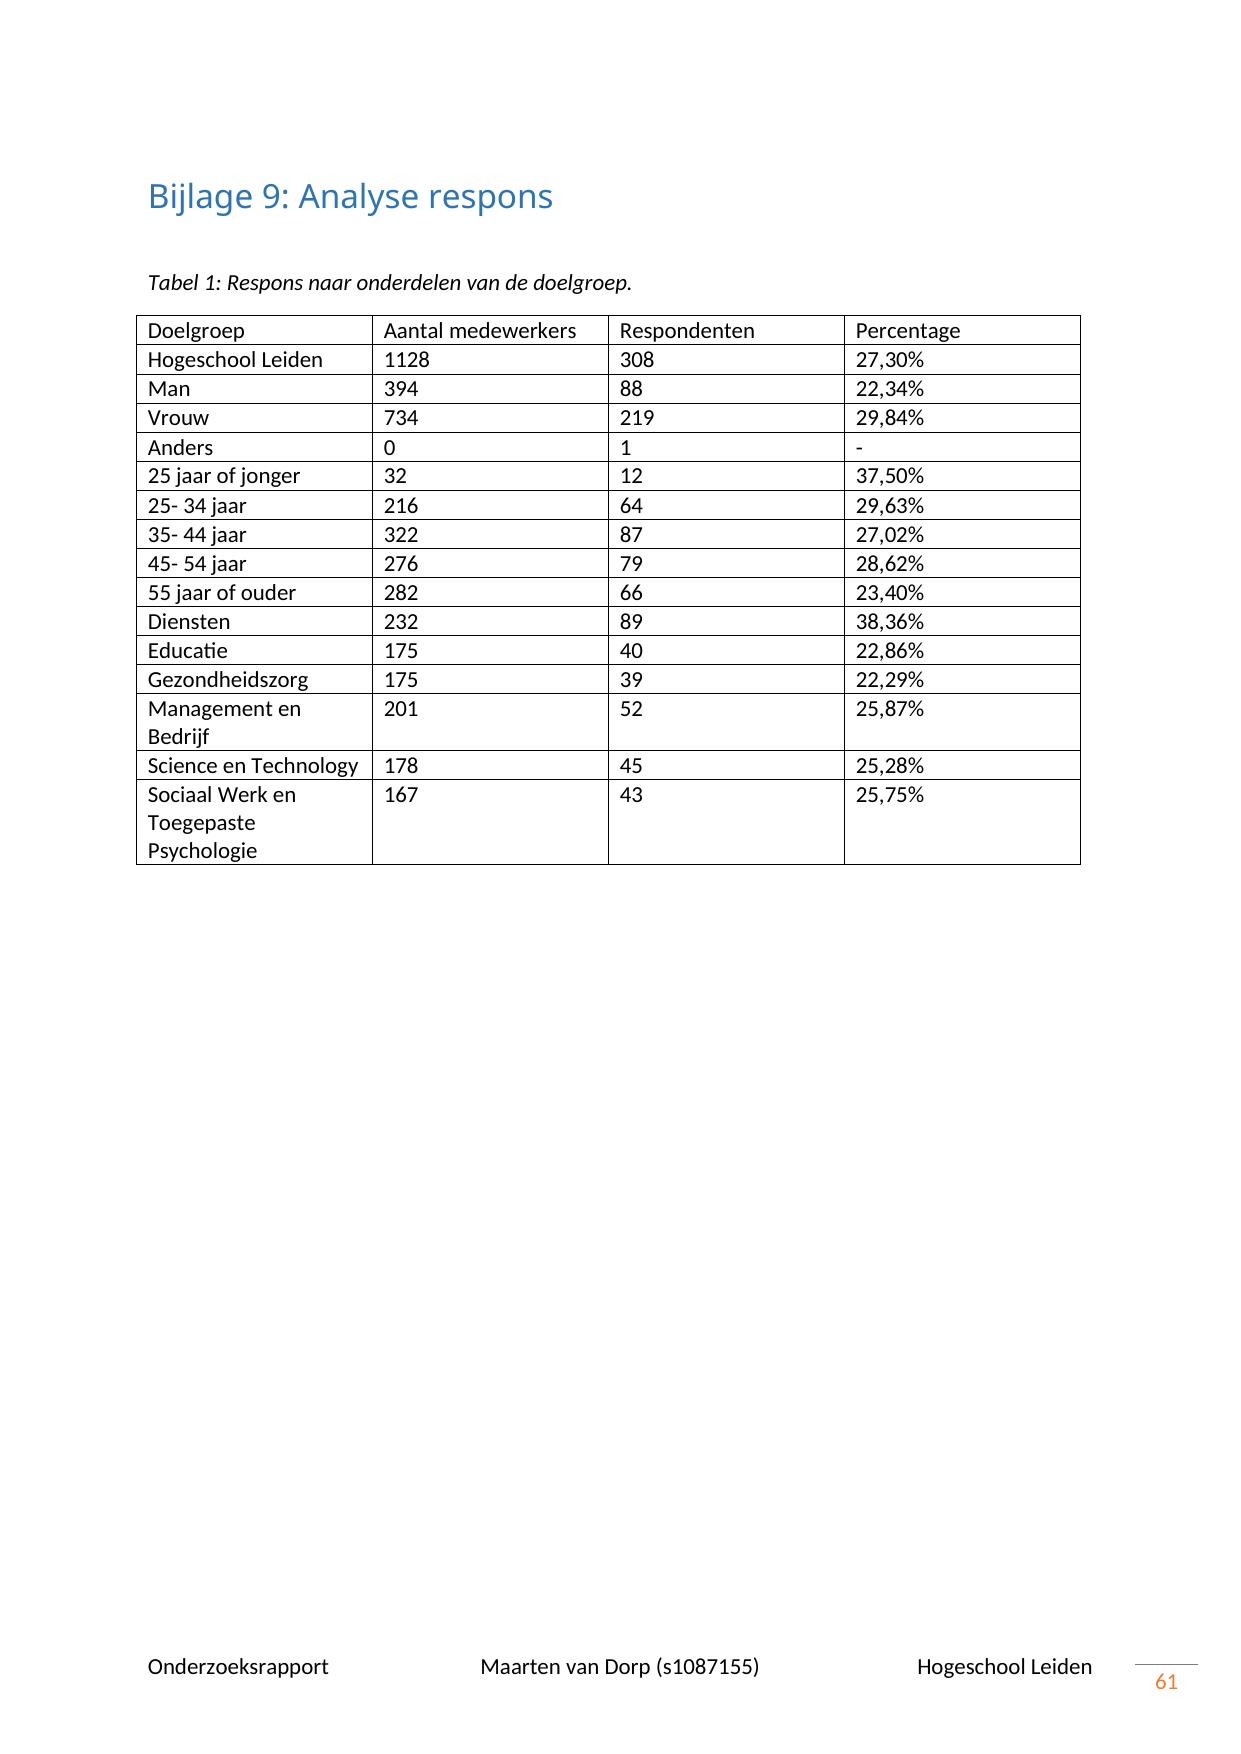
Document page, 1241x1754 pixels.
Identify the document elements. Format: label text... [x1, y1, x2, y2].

table_cell 55 jaar of ouder [137, 578, 372, 606]
table_cell 25,28% [845, 751, 1080, 779]
table_cell 201 [373, 694, 608, 750]
table_cell Gezondheidszorg [137, 665, 372, 693]
table_cell 322 [373, 520, 608, 548]
table_cell 22,34% [845, 375, 1080, 402]
table_cell 276 [373, 549, 608, 577]
table_cell 89 [609, 607, 844, 635]
table_cell 216 [373, 491, 608, 519]
table_cell 35- 44 jaar [137, 520, 372, 548]
table_header Respondenten [609, 316, 844, 344]
table_cell 45 [609, 751, 844, 779]
table_cell 66 [609, 578, 844, 606]
table_cell Hogeschool Leiden [137, 345, 372, 373]
table_cell - [845, 433, 1080, 461]
table_cell 175 [373, 636, 608, 664]
table_cell 394 [373, 375, 608, 402]
table_cell 28,62% [845, 549, 1080, 577]
table_cell 22,29% [845, 665, 1080, 693]
table_cell 27,02% [845, 520, 1080, 548]
table_cell 175 [373, 665, 608, 693]
subtitle Bijlage 9: Analyse respons [148, 173, 1093, 218]
table_cell Man [137, 375, 372, 402]
table_cell 22,86% [845, 636, 1080, 664]
table_cell 25,87% [845, 694, 1080, 750]
table_header Percentage [845, 316, 1080, 344]
table_cell Vrouw [137, 404, 372, 432]
table_cell Diensten [137, 607, 372, 635]
table_cell 45- 54 jaar [137, 549, 372, 577]
table_header Doelgroep [137, 316, 372, 344]
table_header Aantal medewerkers [373, 316, 608, 344]
table_cell 282 [373, 578, 608, 606]
table_cell 308 [609, 345, 844, 373]
table_cell 87 [609, 520, 844, 548]
text Tabel 1: Respons naar onderdelen van de doelgroep. [148, 268, 1093, 296]
table_cell 0 [373, 433, 608, 461]
table_cell 734 [373, 404, 608, 432]
table_cell 39 [609, 665, 844, 693]
table_cell 88 [609, 375, 844, 402]
table_cell 43 [609, 780, 844, 864]
table_cell 29,84% [845, 404, 1080, 432]
table_cell Science en Technology [137, 751, 372, 779]
table_cell 29,63% [845, 491, 1080, 519]
table_cell Educatie [137, 636, 372, 664]
table_cell 23,40% [845, 578, 1080, 606]
table_cell Sociaal Werk en Toegepaste Psychologie [137, 780, 372, 864]
table_cell 1128 [373, 345, 608, 373]
table_cell 12 [609, 462, 844, 490]
table_cell 38,36% [845, 607, 1080, 635]
table_cell 1 [609, 433, 844, 461]
table_cell Anders [137, 433, 372, 461]
table_cell 40 [609, 636, 844, 664]
table_cell 27,30% [845, 345, 1080, 373]
table_cell 79 [609, 549, 844, 577]
table_cell 219 [609, 404, 844, 432]
table_cell 25 jaar of jonger [137, 462, 372, 490]
table_cell 32 [373, 462, 608, 490]
table_cell 232 [373, 607, 608, 635]
table_cell 178 [373, 751, 608, 779]
table_cell 37,50% [845, 462, 1080, 490]
table_cell Management en Bedrijf [137, 694, 372, 750]
table_cell 64 [609, 491, 844, 519]
table_cell 52 [609, 694, 844, 750]
table_cell 167 [373, 780, 608, 864]
table_cell 25,75% [845, 780, 1080, 864]
table_cell 25- 34 jaar [137, 491, 372, 519]
